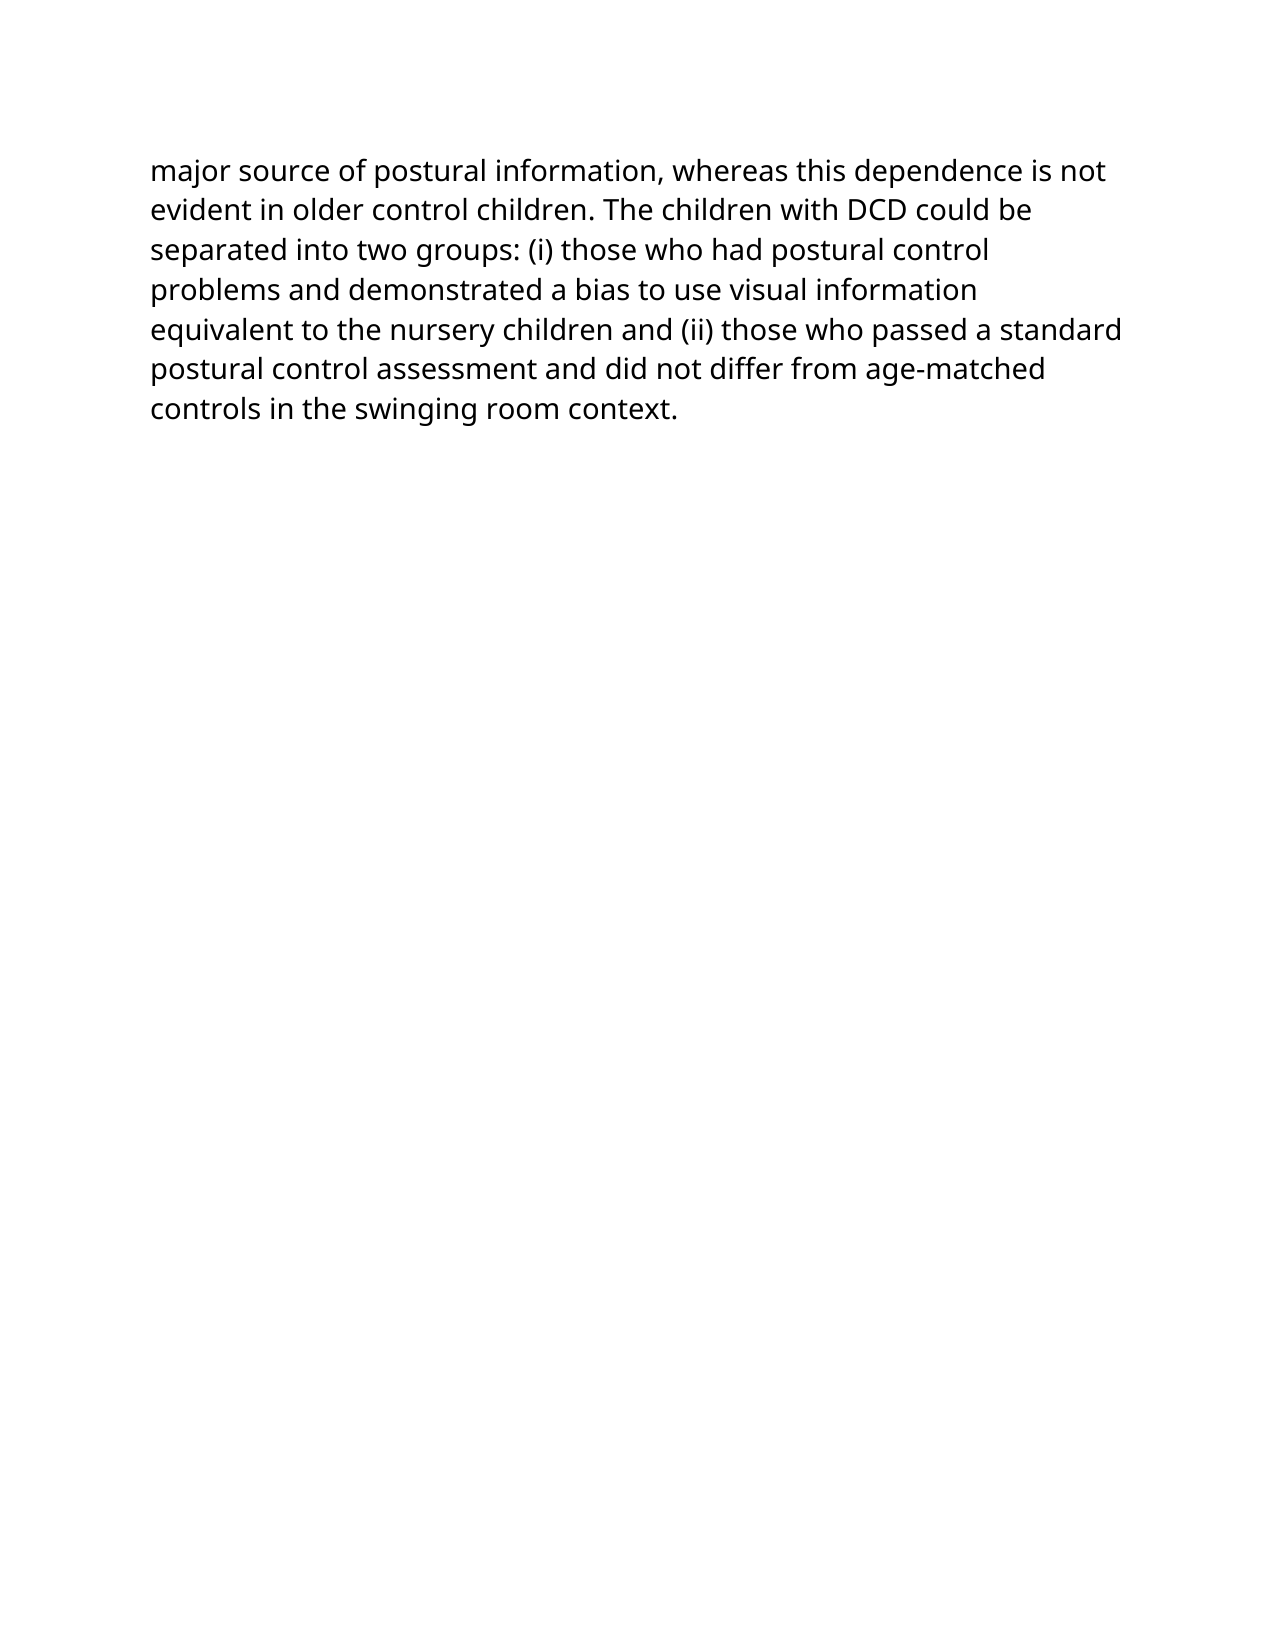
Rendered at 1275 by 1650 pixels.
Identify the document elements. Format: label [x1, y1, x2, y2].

text [150, 150, 1125, 428]
